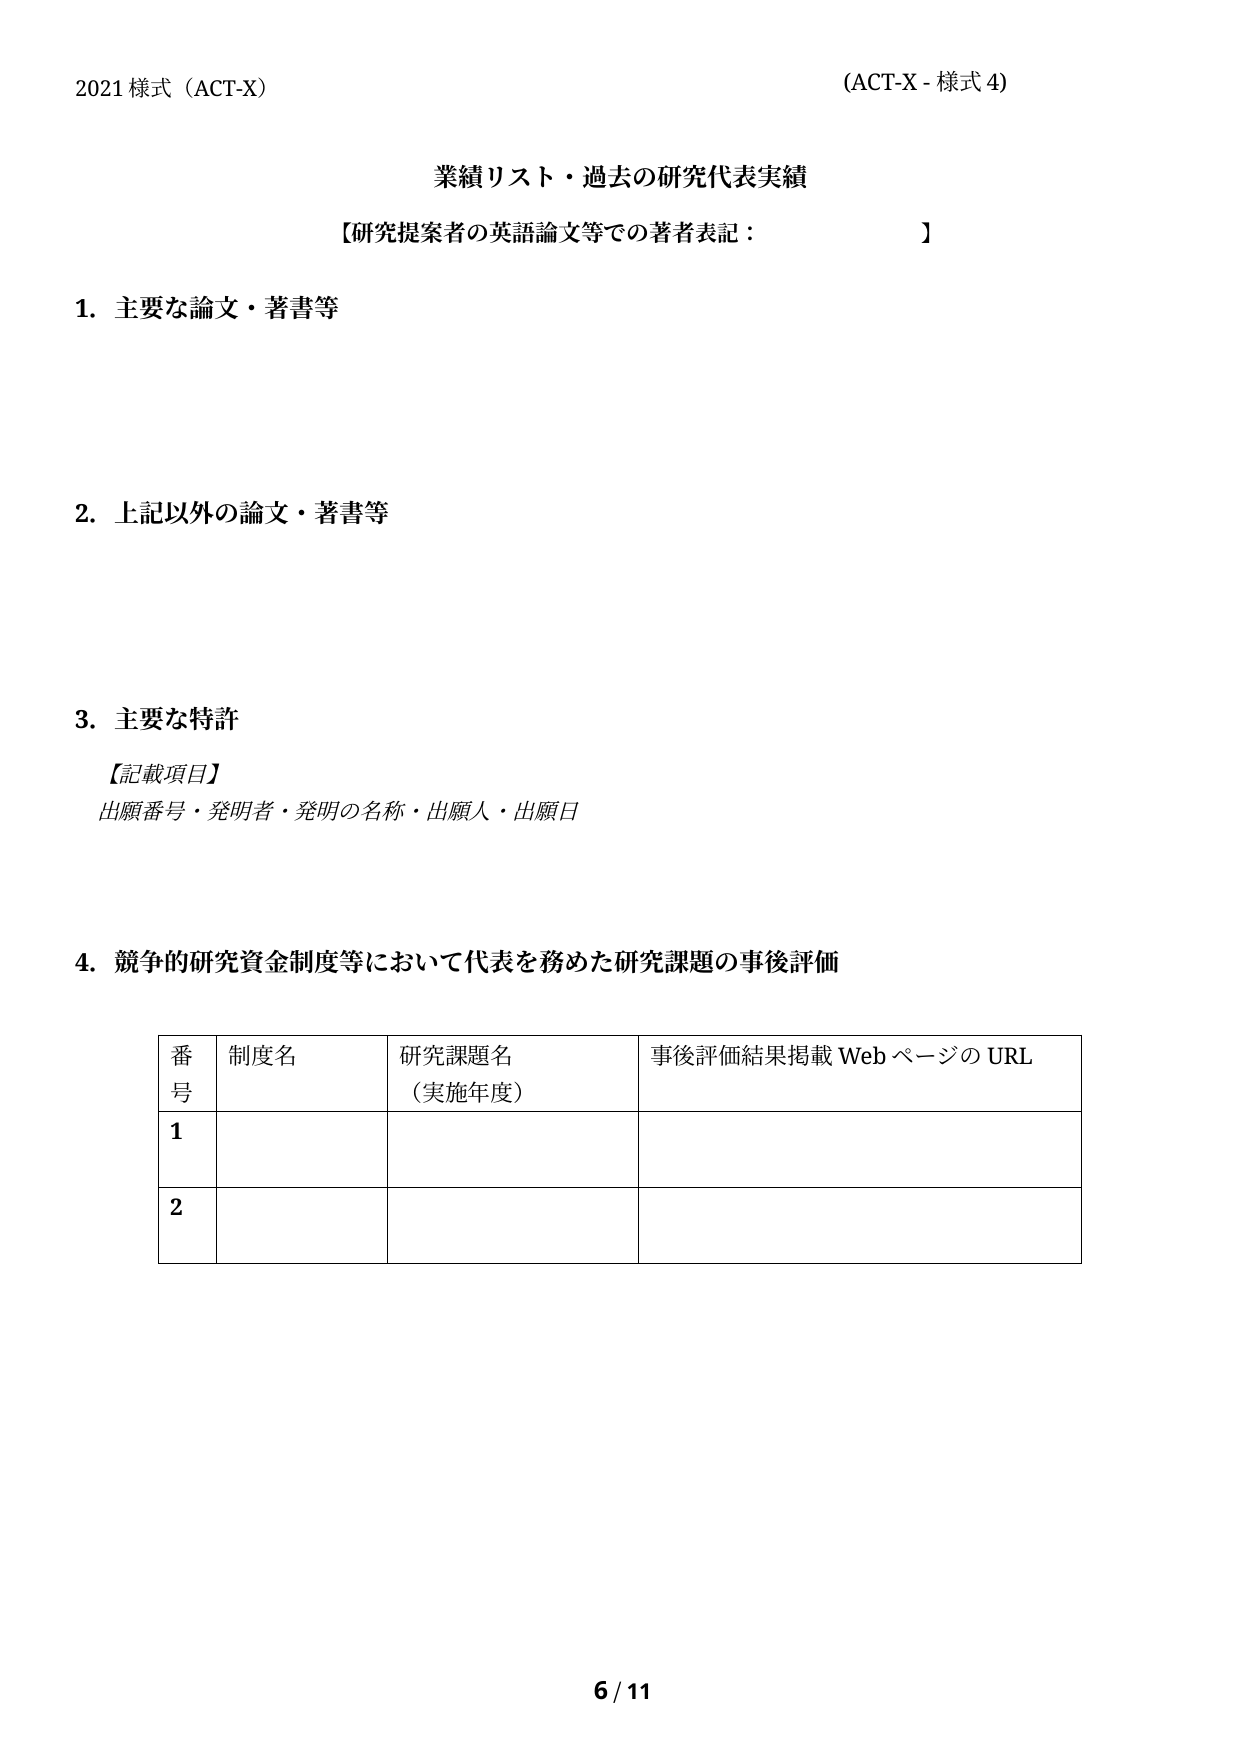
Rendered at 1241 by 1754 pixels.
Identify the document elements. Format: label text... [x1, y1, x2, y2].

table_cell [639, 1188, 1081, 1263]
subtitle 4．競争的研究資金制度等において代表を務めた研究課題の事後評価 [75, 942, 1165, 979]
table_header 研究課題名 （実施年度） [388, 1036, 638, 1111]
table_cell [639, 1112, 1081, 1187]
table_cell [388, 1112, 638, 1187]
table_header 番号 [159, 1036, 216, 1111]
text 【研究提案者の英語論文等での著者表記： 】 [75, 212, 1165, 250]
text 出願番号・発明者・発明の名称・出願人・出願日 [75, 792, 1165, 829]
table_cell [217, 1188, 387, 1263]
table_cell 1 [159, 1112, 216, 1187]
table_header 事後評価結果掲載WebページのURL [639, 1036, 1081, 1111]
subtitle 業績リスト・過去の研究代表実績 [75, 157, 1165, 194]
text 【記載項目】 [75, 754, 1165, 792]
table_header 制度名 [217, 1036, 387, 1111]
subtitle 1．主要な論文・著書等 [75, 287, 1165, 325]
subtitle 3．主要な特許 [75, 698, 1165, 736]
table_cell [388, 1188, 638, 1263]
table_cell 2 [159, 1188, 216, 1263]
table_cell [217, 1112, 387, 1187]
subtitle 2．上記以外の論文・著書等 [75, 493, 1165, 531]
